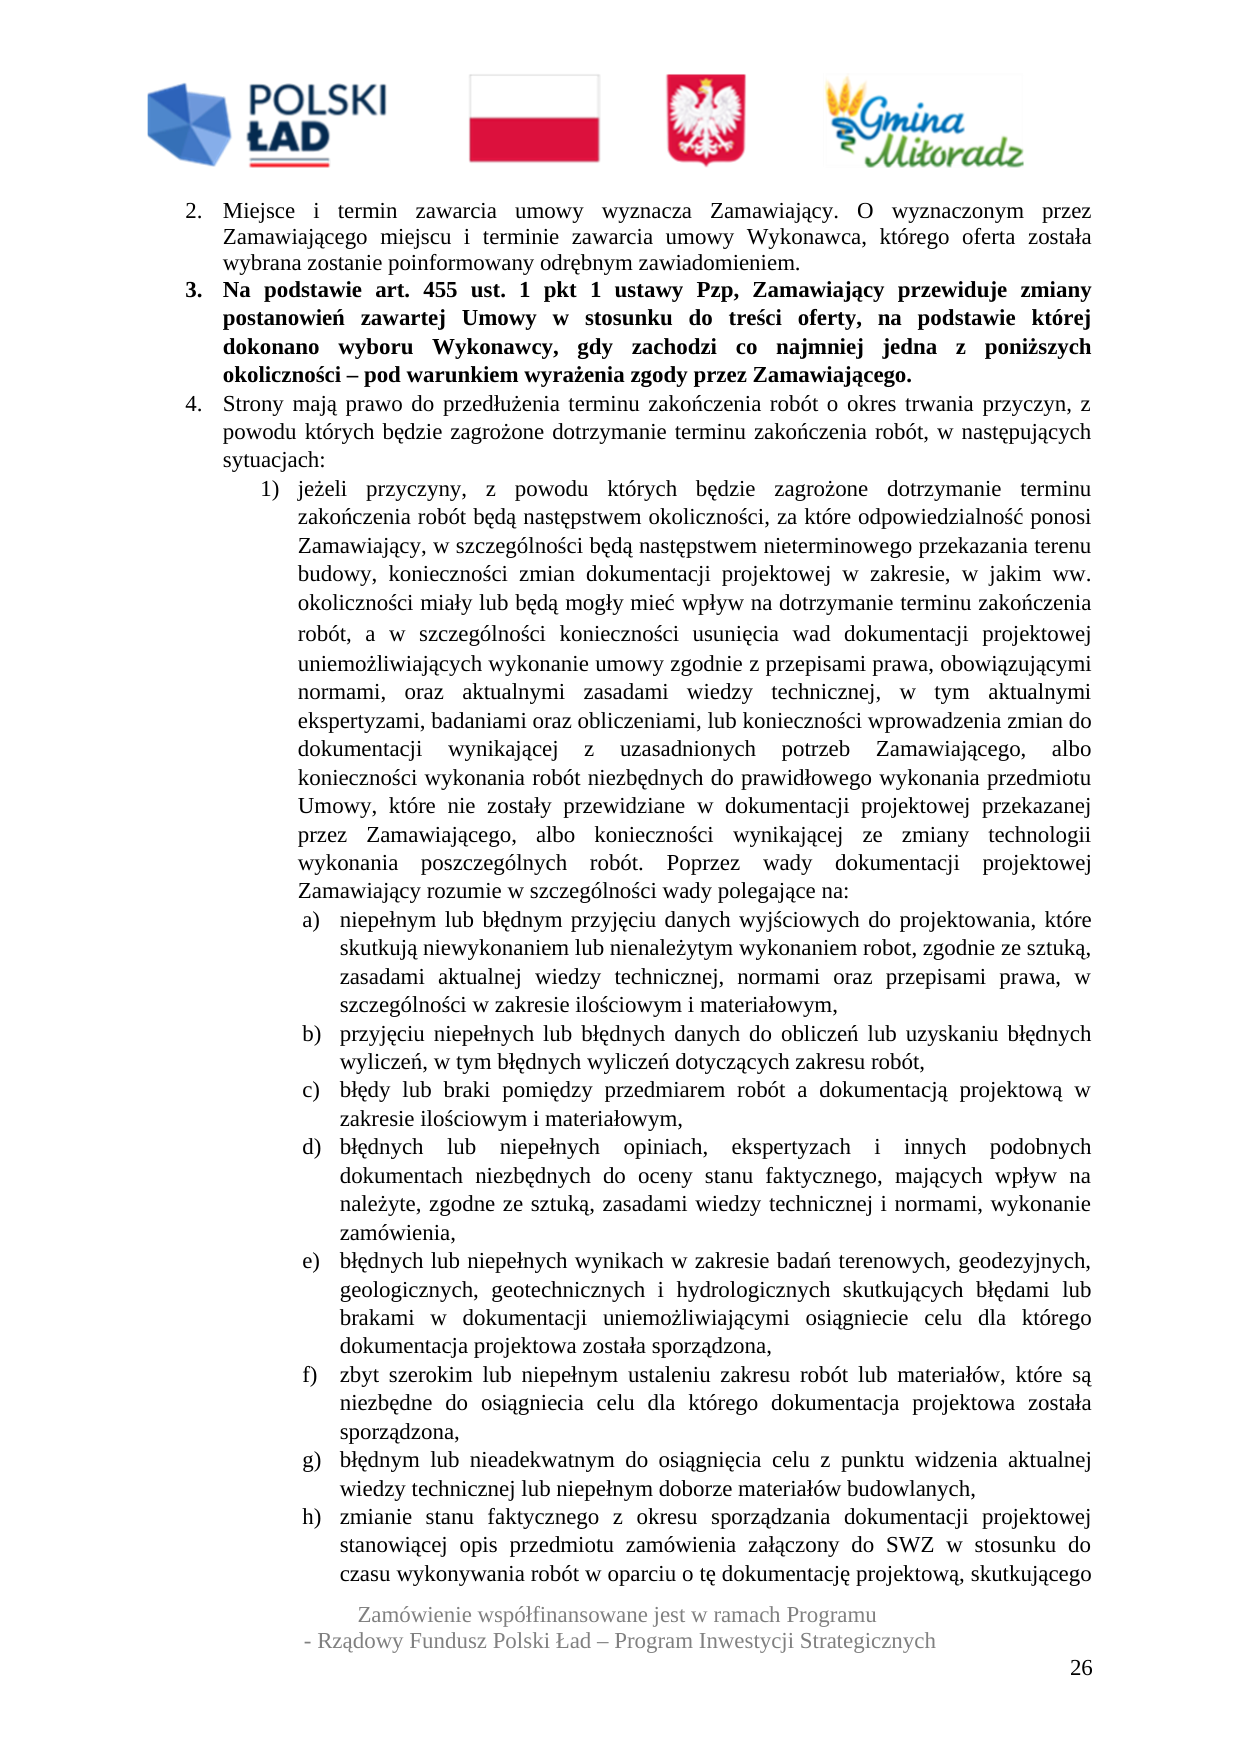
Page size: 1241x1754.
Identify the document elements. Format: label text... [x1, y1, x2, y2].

list zbyt szerokim lub niepełnym ustaleniu zakresu robót lub materiałów, które są niezbędne do osiągniecia celu dla którego dokumentacja projektowa została sporządzona, [302, 1361, 1093, 1444]
list błędnym lub nieadekwatnym do osiągnięcia celu z punktu widzenia aktualnej wiedzy technicznej lub niepełnym doborze materiałów budowlanych, [302, 1446, 1093, 1501]
picture [147, 73, 1025, 169]
list przyjęciu niepełnych lub błędnych danych do obliczeń lub uzyskaniu błędnych wyliczeń, w tym błędnych wyliczeń dotyczących zakresu robót, [302, 1020, 1093, 1074]
list błędy lub braki pomiędzy przedmiarem robót a dokumentacją projektową w zakresie ilościowym i materiałowym, [302, 1077, 1093, 1131]
list Miejsce i termin zawarcia umowy wyznacza Zamawiający. O wyznaczonym przez Zamawiającego miejscu i terminie zawarcia umowy Wykonawca, którego oferta została wybrana zostanie poinformowany odrębnym zawiadomieniem. [185, 197, 1093, 276]
list Na podstawie art. 455 ust. 1 pkt 1 ustawy Pzp, Zamawiający przewiduje zmiany postanowień zawartej Umowy w stosunku do treści oferty, na podstawie której dokonano wyboru Wykonawcy, gdy zachodzi co najmniej jedna z poniższych okoliczności – pod warunkiem wyrażenia zgody przez Zamawiającego. [185, 276, 1093, 387]
list Strony mają prawo do przedłużenia terminu zakończenia robót o okres trwania przyczyn, z powodu których będzie zagrożone dotrzymanie terminu zakończenia robót, w następujących sytuacjach: [185, 389, 1093, 473]
list niepełnym lub błędnym przyjęciu danych wyjściowych do projektowania, które skutkują niewykonaniem lub nienależytym wykonaniem robot, zgodnie ze sztuką, zasadami aktualnej wiedzy technicznej, normami oraz przepisami prawa, w szczególności w zakresie ilościowym i materiałowym, [302, 906, 1093, 1018]
list błędnych lub niepełnych opiniach, ekspertyzach i innych podobnych dokumentach niezbędnych do oceny stanu faktycznego, mających wpływ na należyte, zgodne ze sztuką, zasadami wiedzy technicznej i normami, wykonanie zamówienia, [302, 1133, 1093, 1245]
list jeżeli przyczyny, z powodu których będzie zagrożone dotrzymanie terminu zakończenia robót będą następstwem okoliczności, za które odpowiedzialność ponosi Zamawiający, w szczególności będą następstwem nieterminowego przekazania terenu budowy, konieczności zmian dokumentacji projektowej w zakresie, w jakim ww. okoliczności miały lub będą mogły mieć wpływ na dotrzymanie terminu zakończenia robót, a w szczególności konieczności usunięcia wad dokumentacji projektowej uniemożliwiających wykonanie umowy zgodnie z przepisami prawa, obowiązującymi normami, oraz aktualnymi zasadami wiedzy technicznej, w tym aktualnymi ekspertyzami, badaniami oraz obliczeniami, lub konieczności wprowadzenia zmian do dokumentacji wynikającej z uzasadnionych potrzeb Zamawiającego, albo konieczności wykonania robót niezbędnych do prawidłowego wykonania przedmiotu Umowy, które nie zostały przewidziane w dokumentacji projektowej przekazanej przez Zamawiającego, albo konieczności wynikającej ze zmiany technologii wykonania poszczególnych robót. Poprzez wady dokumentacji projektowej Zamawiający rozumie w szczególności wady polegające na: [260, 475, 1093, 904]
list błędnych lub niepełnych wynikach w zakresie badań terenowych, geodezyjnych, geologicznych, geotechnicznych i hydrologicznych skutkujących błędami lub brakami w dokumentacji uniemożliwiającymi osiągniecie celu dla którego dokumentacja projektowa została sporządzona, [302, 1247, 1093, 1359]
